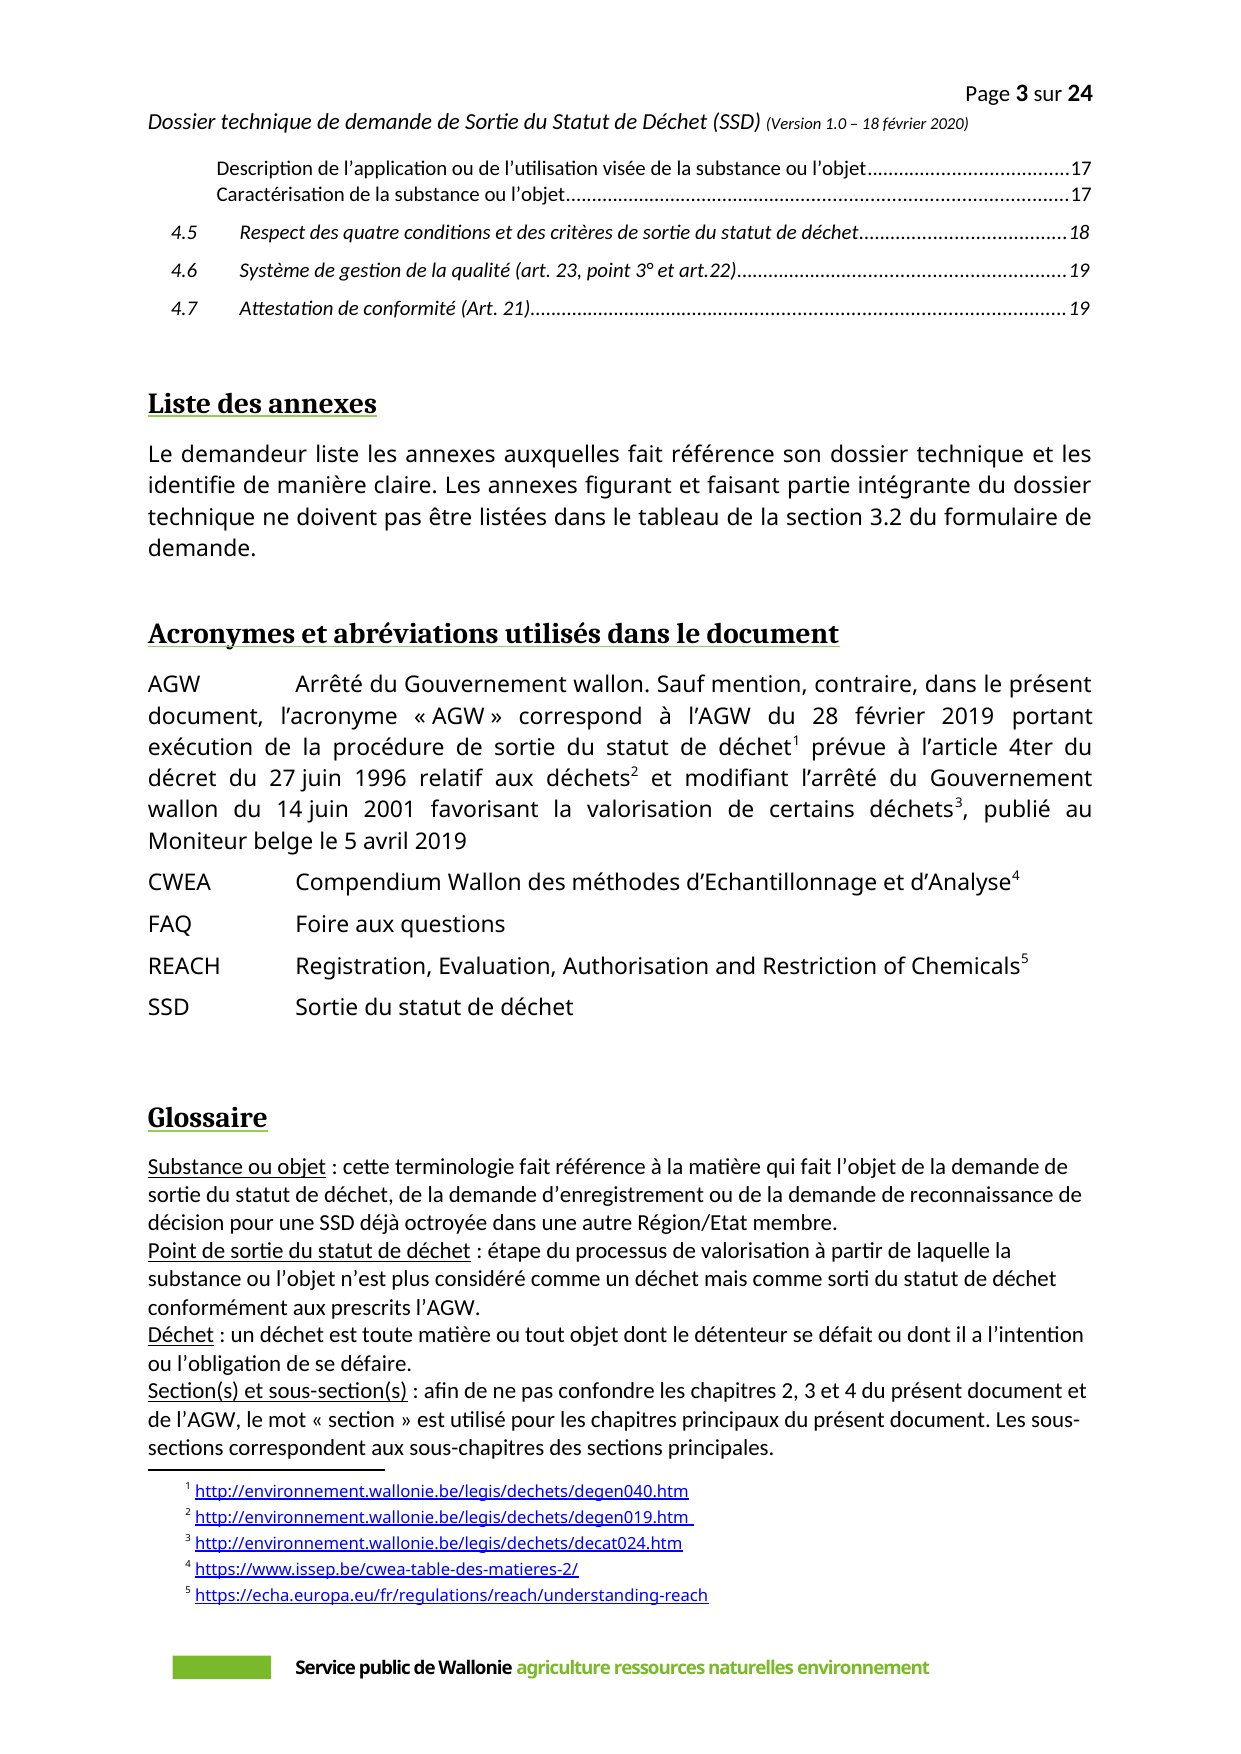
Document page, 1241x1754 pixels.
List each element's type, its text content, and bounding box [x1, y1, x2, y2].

subtitle Glossaire [148, 1101, 1093, 1135]
text Section(s) et sous-section(s) : afin de ne pas confondre les chapitres 2, 3 et 4 du présent document et de l’AGW, le mot « section » est utilisé pour les chapitres principaux du présent document. Les sous-sections correspondent aux sous-chapitres des sections principales. [148, 1377, 1093, 1461]
text AGW Arrêté du Gouvernement wallon. Sauf mention, contraire, dans le présent document, l’acronyme « AGW » correspond à l’AGW du 28 février 2019 portant exécution de la procédure de sortie du statut de déchet prévue à l’article 4ter du décret du 27 juin 1996 relatif aux déchets et modifiant l’arrêté du Gouvernement wallon du 14 juin 2001 favorisant la valorisation de certains déchets, publié au Moniteur belge le 5 avril 2019 [148, 668, 1093, 856]
text SSD Sortie du statut de déchet [148, 991, 1093, 1022]
text Point de sortie du statut de déchet : étape du processus de valorisation à partir de laquelle la substance ou l’objet n’est plus considéré comme un déchet mais comme sorti du statut de déchet conformément aux prescrits l’AGW. [148, 1237, 1093, 1321]
text CWEA Compendium Wallon des méthodes d’Echantillonnage et d’Analyse [148, 866, 1093, 897]
text REACH Registration, Evaluation, Authorisation and Restriction of Chemicals [148, 949, 1093, 981]
subtitle Liste des annexes [148, 387, 1093, 421]
text Déchet : un déchet est toute matière ou tout objet dont le détenteur se défait ou dont il a l’intention ou l’obligation de se défaire. [148, 1321, 1093, 1377]
text FAQ Foire aux questions [148, 908, 1093, 939]
text Le demandeur liste les annexes auxquelles fait référence son dossier technique et les identifie de manière claire. Les annexes figurant et faisant partie intégrante du dossier technique ne doivent pas être listées dans le tableau de la section 3.2 du formulaire de demande. [148, 438, 1093, 563]
text Substance ou objet : cette terminologie fait référence à la matière qui fait l’objet de la demande de sortie du statut de déchet, de la demande d’enregistrement ou de la demande de reconnaissance de décision pour une SSD déjà octroyée dans une autre Région/Etat membre. [148, 1152, 1093, 1237]
subtitle Acronymes et abréviations utilisés dans le document [148, 617, 1093, 651]
